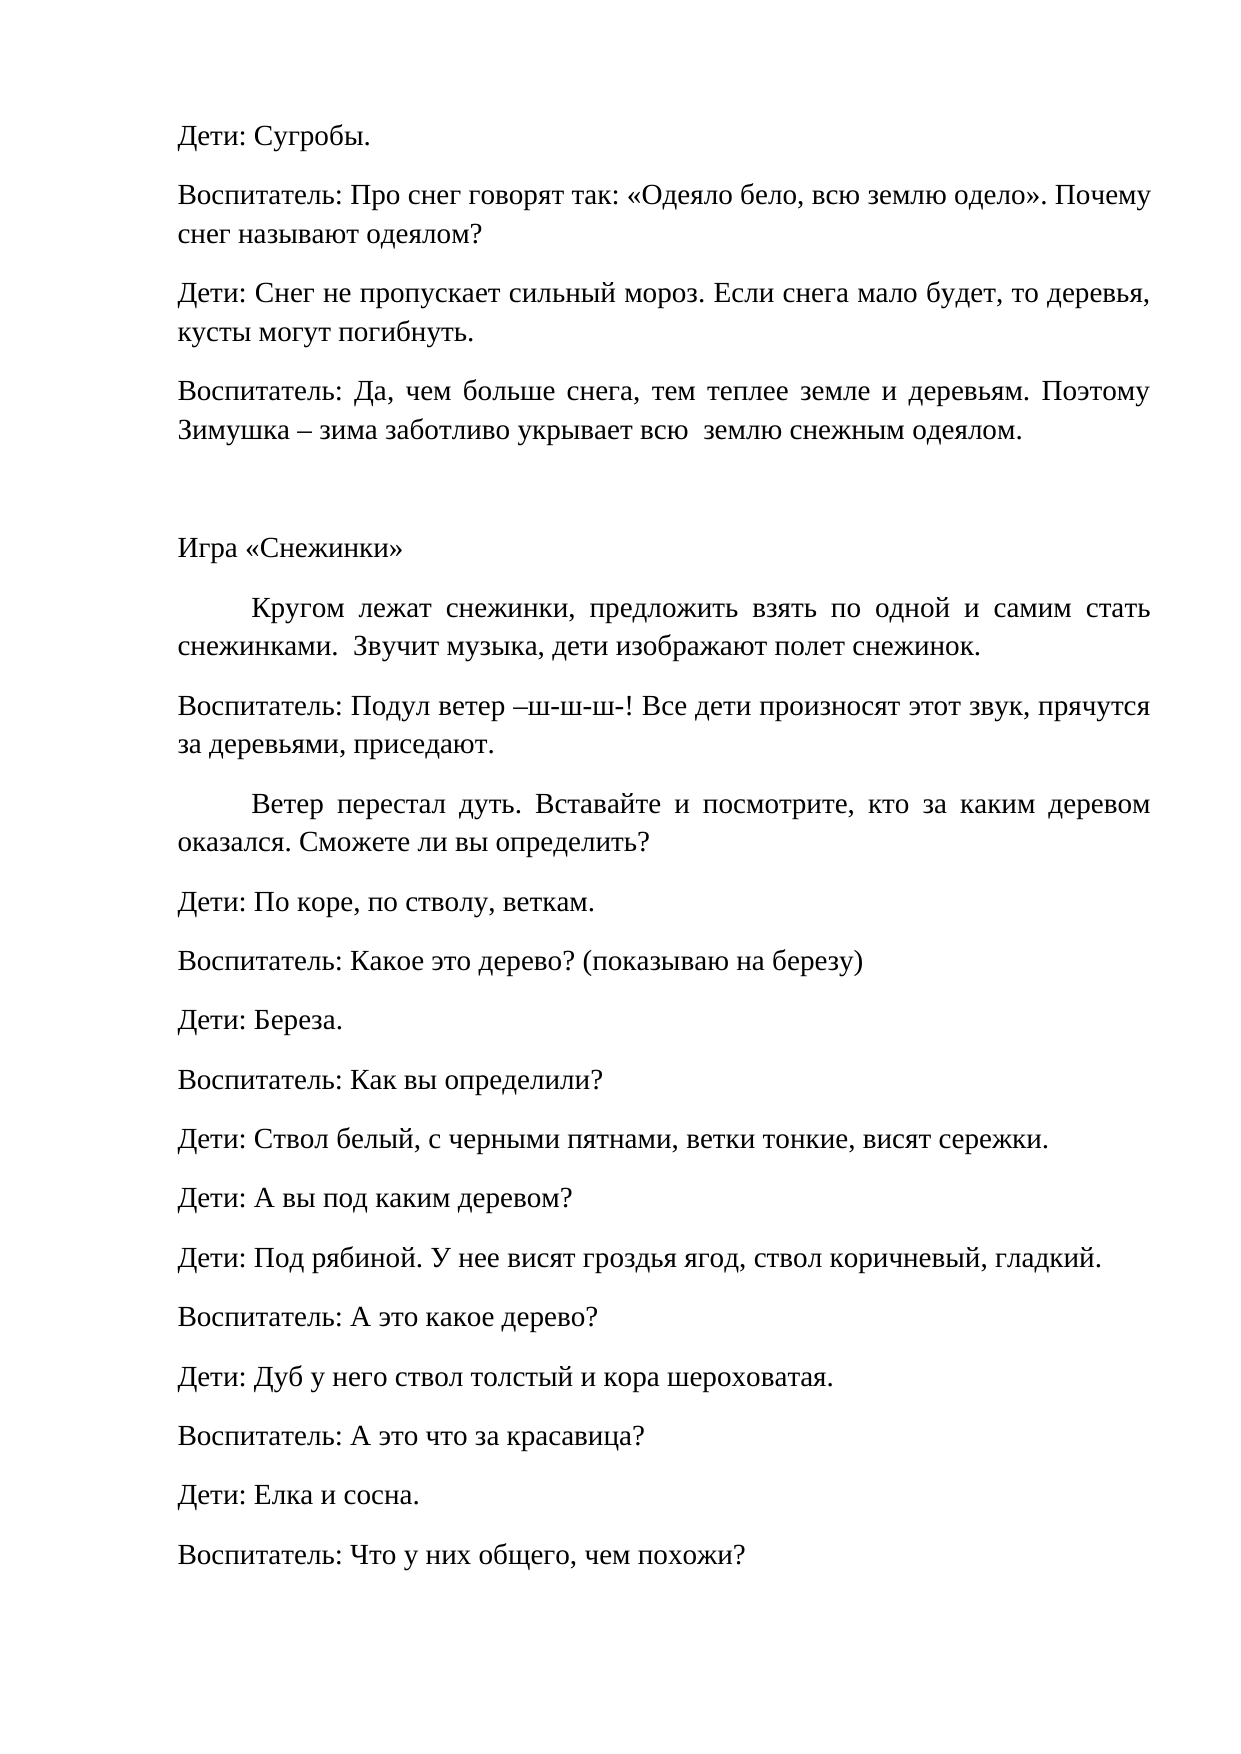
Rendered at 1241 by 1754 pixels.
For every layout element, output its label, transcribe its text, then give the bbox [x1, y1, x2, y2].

text Воспитатель: А это что за красавица? [177, 1418, 1152, 1452]
text Дети: Дуб у него ствол толстый и кора шероховатая. [177, 1359, 1152, 1392]
text Дети: А вы под каким деревом? [177, 1181, 1152, 1214]
text Дети: Береза. [177, 1002, 1152, 1036]
text Дети: Снег не пропускает сильный мороз. Если снега мало будет, то деревья, кусты могут погибнуть. [177, 275, 1152, 347]
text Кругом лежат снежинки, предложить взять по одной и самим стать снежинками. Звучит музыка, дети изображают полет снежинок. [177, 590, 1152, 662]
text Воспитатель: Какое это дерево? (показываю на березу) [177, 943, 1152, 977]
text Воспитатель: А это какое дерево? [177, 1299, 1152, 1333]
text Воспитатель: Да, чем больше снега, тем теплее земле и деревьям. Поэтому Зимушка – зима заботливо укрывает всю землю снежным одеялом. [177, 373, 1152, 445]
text Воспитатель: Что у них общего, чем похожи? [177, 1537, 1152, 1570]
text Дети: Елка и сосна. [177, 1477, 1152, 1511]
text Ветер перестал дуть. Вставайте и посмотрите, кто за каким деревом оказался. Сможете ли вы определить? [177, 786, 1152, 858]
text Дети: По коре, по стволу, веткам. [177, 884, 1152, 917]
text Игра «Снежинки» [177, 531, 1152, 564]
text Дети: Сугробы. [177, 118, 1152, 152]
text Воспитатель: Подул ветер –ш-ш-ш-! Все дети произносят этот звук, прячутся за деревьями, приседают. [177, 688, 1152, 760]
text Воспитатель: Про снег говорят так: «Одеяло бело, всю землю одело». Почему снег называют одеялом? [177, 177, 1152, 249]
text Дети: Под рябиной. У нее висят гроздья ягод, ствол коричневый, гладкий. [177, 1240, 1152, 1273]
text Дети: Ствол белый, с черными пятнами, ветки тонкие, висят сережки. [177, 1121, 1152, 1155]
text Воспитатель: Как вы определили? [177, 1062, 1152, 1095]
